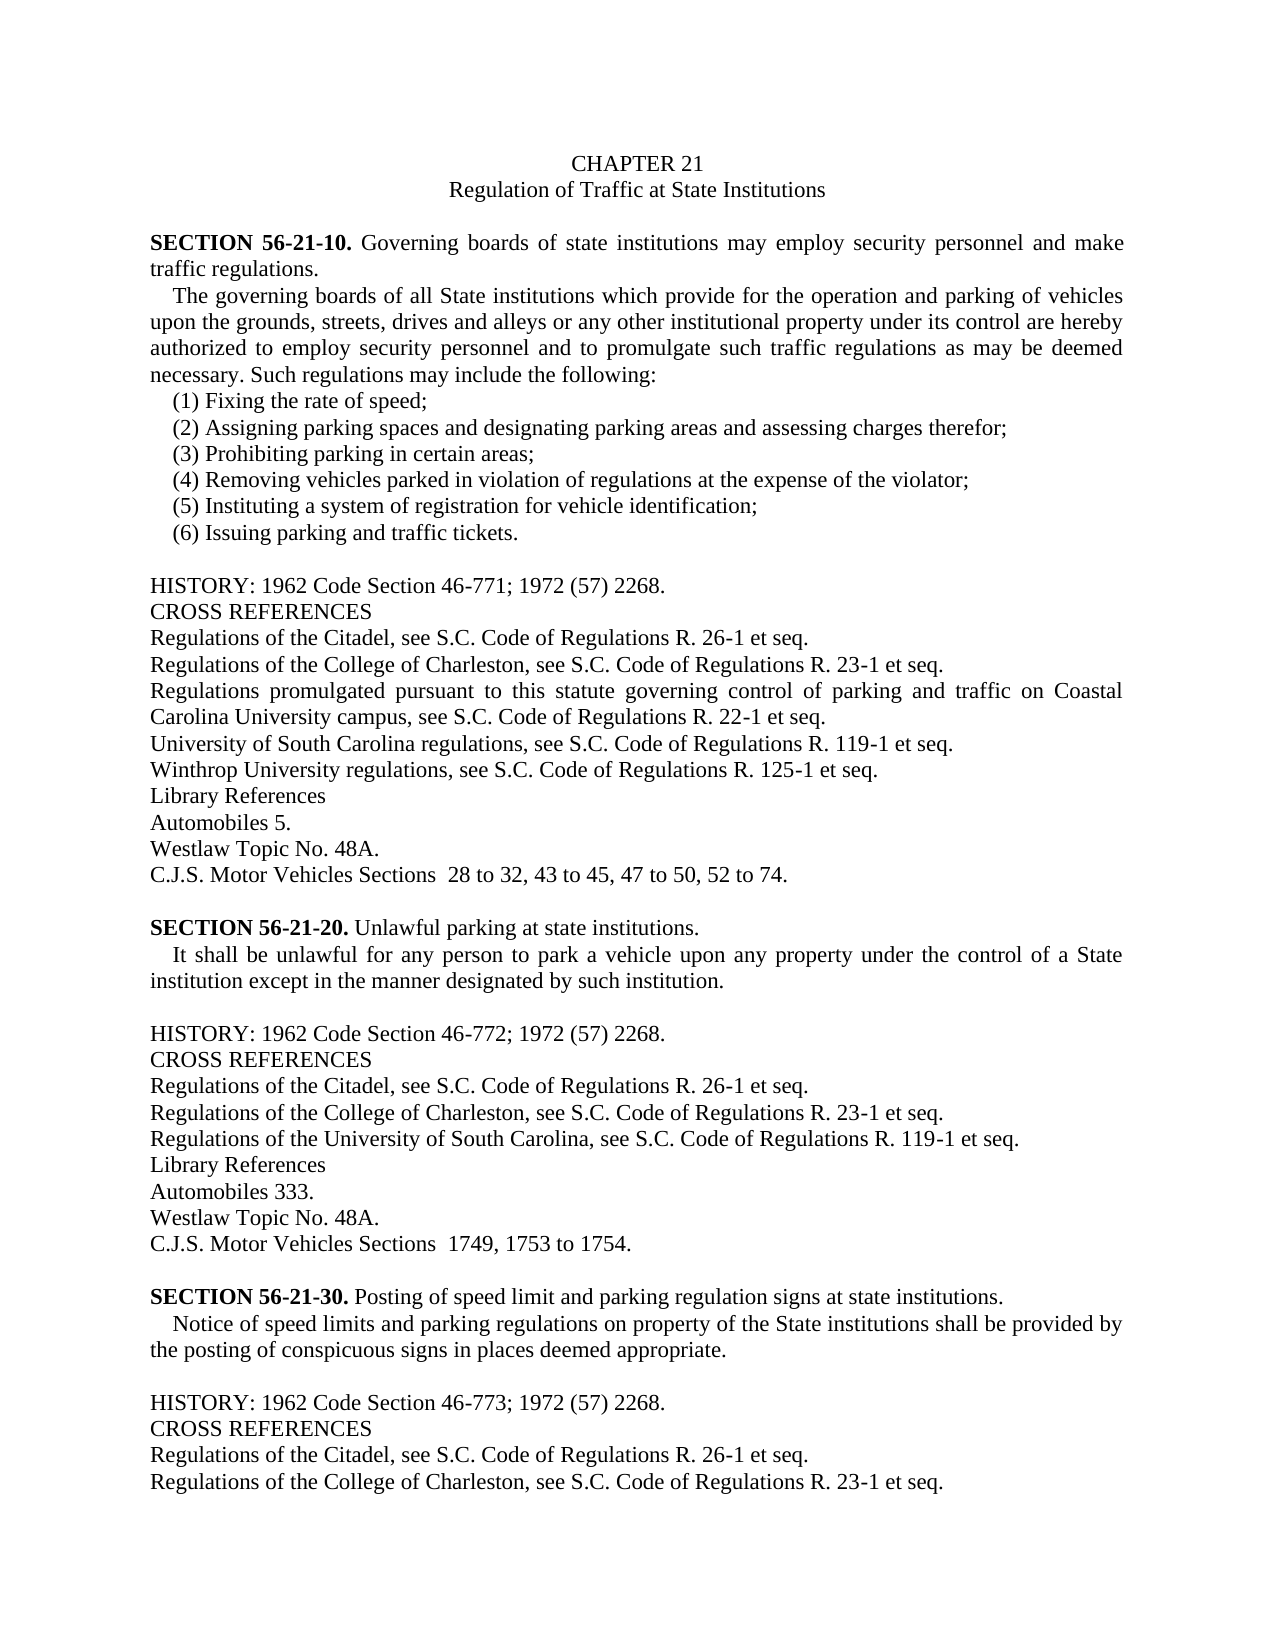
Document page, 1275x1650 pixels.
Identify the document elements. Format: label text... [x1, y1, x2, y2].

text CROSS REFERENCES [150, 1415, 1125, 1441]
text (4) Removing vehicles parked in violation of regulations at the expense of the violator; [150, 466, 1125, 493]
text (5) Instituting a system of registration for vehicle identification; [150, 493, 1125, 519]
text (1) Fixing the rate of speed; [150, 387, 1125, 413]
text CHAPTER 21 [150, 150, 1125, 176]
text Westlaw Topic No. 48A. [150, 1204, 1125, 1231]
text CROSS REFERENCES [150, 1046, 1125, 1072]
text HISTORY: 1962 Code Section 46-773; 1972 (57) 2268. [150, 1389, 1125, 1415]
text HISTORY: 1962 Code Section 46-772; 1972 (57) 2268. [150, 1020, 1125, 1046]
text Regulations promulgated pursuant to this statute governing control of parking and traffic on Coastal Carolina University campus, see S.C. Code of Regulations R. 22-1 et seq. [150, 677, 1125, 730]
text CROSS REFERENCES [150, 598, 1125, 624]
text The governing boards of all State institutions which provide for the operation and parking of vehicles upon the grounds, streets, drives and alleys or any other institutional property under its control are hereby authorized to employ security personnel and to promulgate such traffic regulations as may be deemed necessary. Such regulations may include the following: [150, 282, 1125, 387]
text Regulation of Traffic at State Institutions [150, 176, 1125, 203]
text Regulations of the Citadel, see S.C. Code of Regulations R. 26-1 et seq. [150, 1441, 1125, 1468]
text Regulations of the College of Charleston, see S.C. Code of Regulations R. 23-1 et seq. [150, 1099, 1125, 1125]
text (6) Issuing parking and traffic tickets. [150, 519, 1125, 545]
text C.J.S. Motor Vehicles Sections 28 to 32, 43 to 45, 47 to 50, 52 to 74. [150, 862, 1125, 888]
text (3) Prohibiting parking in certain areas; [150, 440, 1125, 466]
text Winthrop University regulations, see S.C. Code of Regulations R. 125-1 et seq. [150, 756, 1125, 782]
text Automobiles 333. [150, 1178, 1125, 1204]
text Library References [150, 782, 1125, 809]
text University of South Carolina regulations, see S.C. Code of Regulations R. 119-1 et seq. [150, 730, 1125, 756]
text Regulations of the Citadel, see S.C. Code of Regulations R. 26-1 et seq. [150, 1072, 1125, 1099]
text Automobiles 5. [150, 809, 1125, 835]
text Notice of speed limits and parking regulations on property of the State institutions shall be provided by the posting of conspicuous signs in places deemed appropriate. [150, 1309, 1125, 1362]
text SECTION 56-21-10. Governing boards of state institutions may employ security personnel and make traffic regulations. [150, 229, 1125, 282]
text Regulations of the College of Charleston, see S.C. Code of Regulations R. 23-1 et seq. [150, 1468, 1125, 1494]
text HISTORY: 1962 Code Section 46-771; 1972 (57) 2268. [150, 572, 1125, 598]
text Regulations of the Citadel, see S.C. Code of Regulations R. 26-1 et seq. [150, 624, 1125, 651]
text SECTION 56-21-20. Unlawful parking at state institutions. [150, 914, 1125, 941]
text Regulations of the University of South Carolina, see S.C. Code of Regulations R. 119-1 et seq. [150, 1125, 1125, 1151]
text It shall be unlawful for any person to park a vehicle upon any property under the control of a State institution except in the manner designated by such institution. [150, 941, 1125, 993]
text Regulations of the College of Charleston, see S.C. Code of Regulations R. 23-1 et seq. [150, 651, 1125, 677]
text Library References [150, 1151, 1125, 1178]
text Westlaw Topic No. 48A. [150, 835, 1125, 862]
text SECTION 56-21-30. Posting of speed limit and parking regulation signs at state institutions. [150, 1283, 1125, 1309]
text C.J.S. Motor Vehicles Sections 1749, 1753 to 1754. [150, 1231, 1125, 1257]
text (2) Assigning parking spaces and designating parking areas and assessing charges therefor; [150, 413, 1125, 440]
